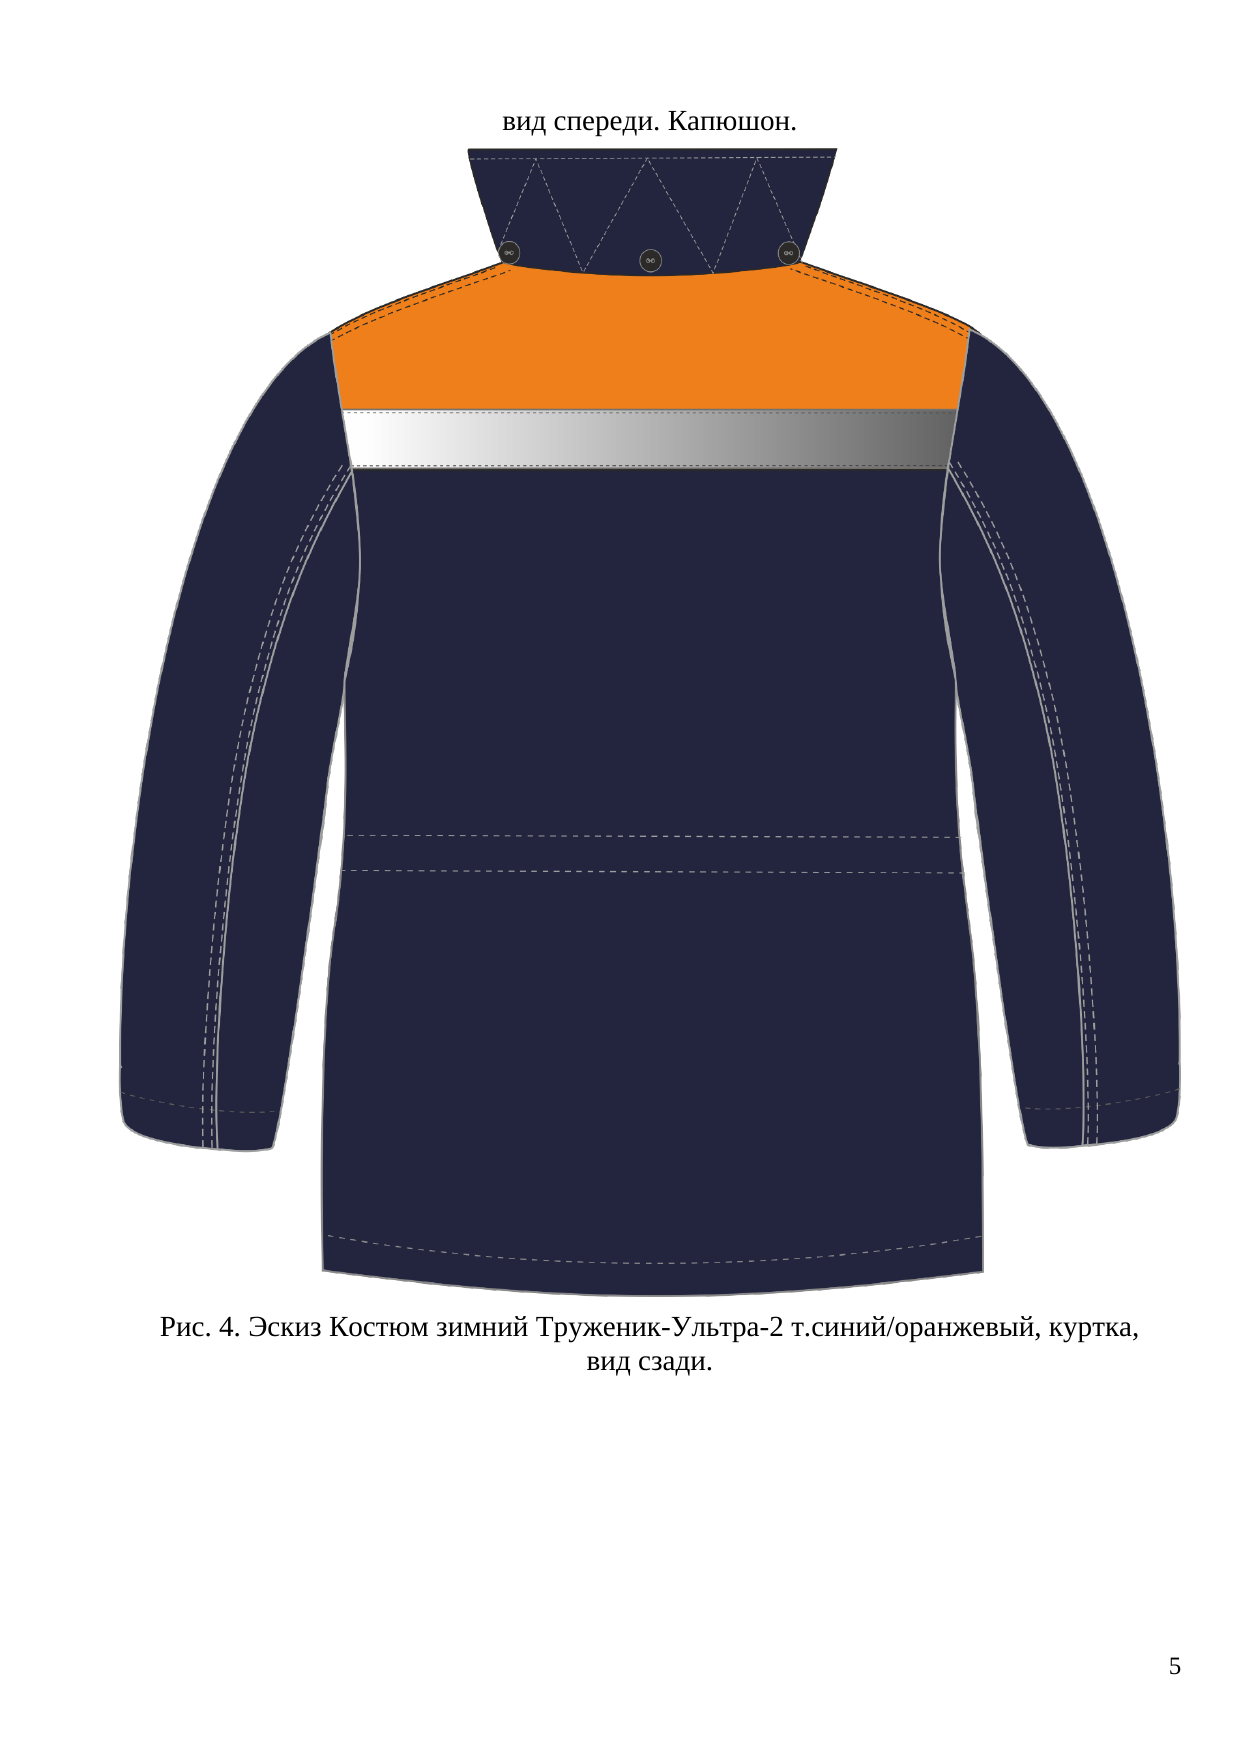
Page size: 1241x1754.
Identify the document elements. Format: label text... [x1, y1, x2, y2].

picture [118, 148, 1181, 1297]
text вид спереди. Капюшон. [118, 103, 1181, 136]
text вид сзади. [118, 1343, 1181, 1376]
text Рис. 4. Эскиз Костюм зимний Труженик-Ультра-2 т.синий/оранжевый, куртка, [118, 1309, 1181, 1343]
